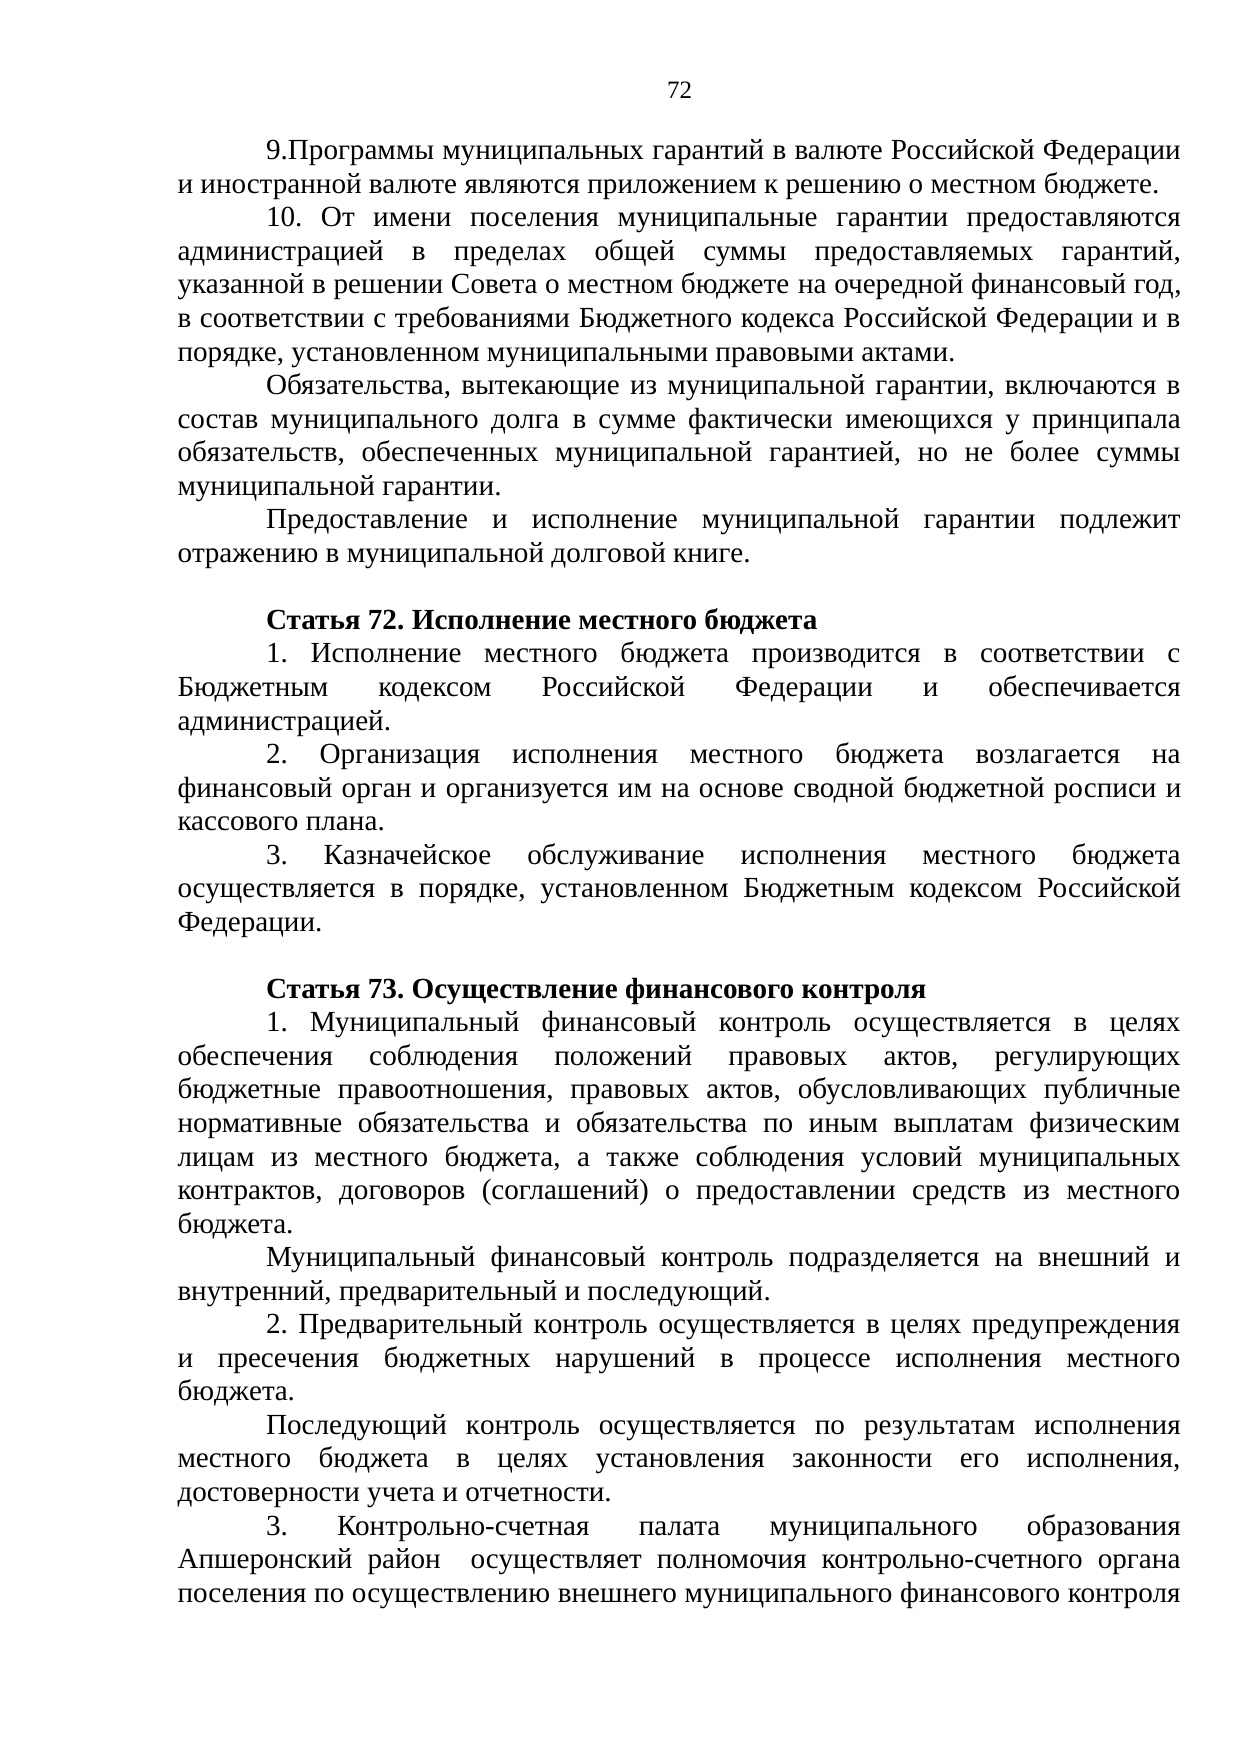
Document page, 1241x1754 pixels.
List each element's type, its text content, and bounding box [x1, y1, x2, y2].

text 3. Казначейское обслуживание исполнения местного бюджета осуществляется в порядке, установленном Бюджетным кодексом Российской Федерации. [177, 837, 1181, 937]
text 1. Муниципальный финансовый контроль осуществляется в целях обеспечения соблюдения положений правовых актов, регулирующих бюджетные правоотношения, правовых актов, обусловливающих публичные нормативные обязательства и обязательства по иным выплатам физическим лицам из местного бюджета, а также соблюдения условий муниципальных контрактов, договоров (соглашений) о предоставлении средств из местного бюджета. [177, 1004, 1181, 1239]
text Статья 73. Осуществление финансового контроля [177, 971, 1181, 1004]
text Статья 72. Исполнение местного бюджета [177, 602, 1181, 636]
text 9.Программы муниципальных гарантий в валюте Российской Федерации и иностранной валюте являются приложением к решению о местном бюджете. [177, 132, 1181, 199]
text 2. Предварительный контроль осуществляется в целях предупреждения и пресечения бюджетных нарушений в процессе исполнения местного бюджета. [177, 1306, 1181, 1407]
text Последующий контроль осуществляется по результатам исполнения местного бюджета в целях установления законности его исполнения, достоверности учета и отчетности. [177, 1407, 1181, 1508]
text Предоставление и исполнение муниципальной гарантии подлежит отражению в муниципальной долговой книге. [177, 501, 1181, 568]
text Обязательства, вытекающие из муниципальной гарантии, включаются в состав муниципального долга в сумме фактически имеющихся у принципала обязательств, обеспеченных муниципальной гарантией, но не более суммы муниципальной гарантии. [177, 367, 1181, 501]
text 1. Исполнение местного бюджета производится в соответствии с Бюджетным кодексом Российской Федерации и обеспечивается администрацией. [177, 636, 1181, 736]
text 2. Организация исполнения местного бюджета возлагается на финансовый орган и организуется им на основе сводной бюджетной росписи и кассового плана. [177, 736, 1181, 837]
text Муниципальный финансовый контроль подразделяется на внешний и внутренний, предварительный и последующий. [177, 1239, 1181, 1306]
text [177, 1508, 1181, 1608]
text 10. От имени поселения муниципальные гарантии предоставляются администрацией в пределах общей суммы предоставляемых гарантий, указанной в решении Совета о местном бюджете на очередной финансовый год, в соответствии с требованиями Бюджетного кодекса Российской Федерации и в порядке, установленном муниципальными правовыми актами. [177, 199, 1181, 367]
